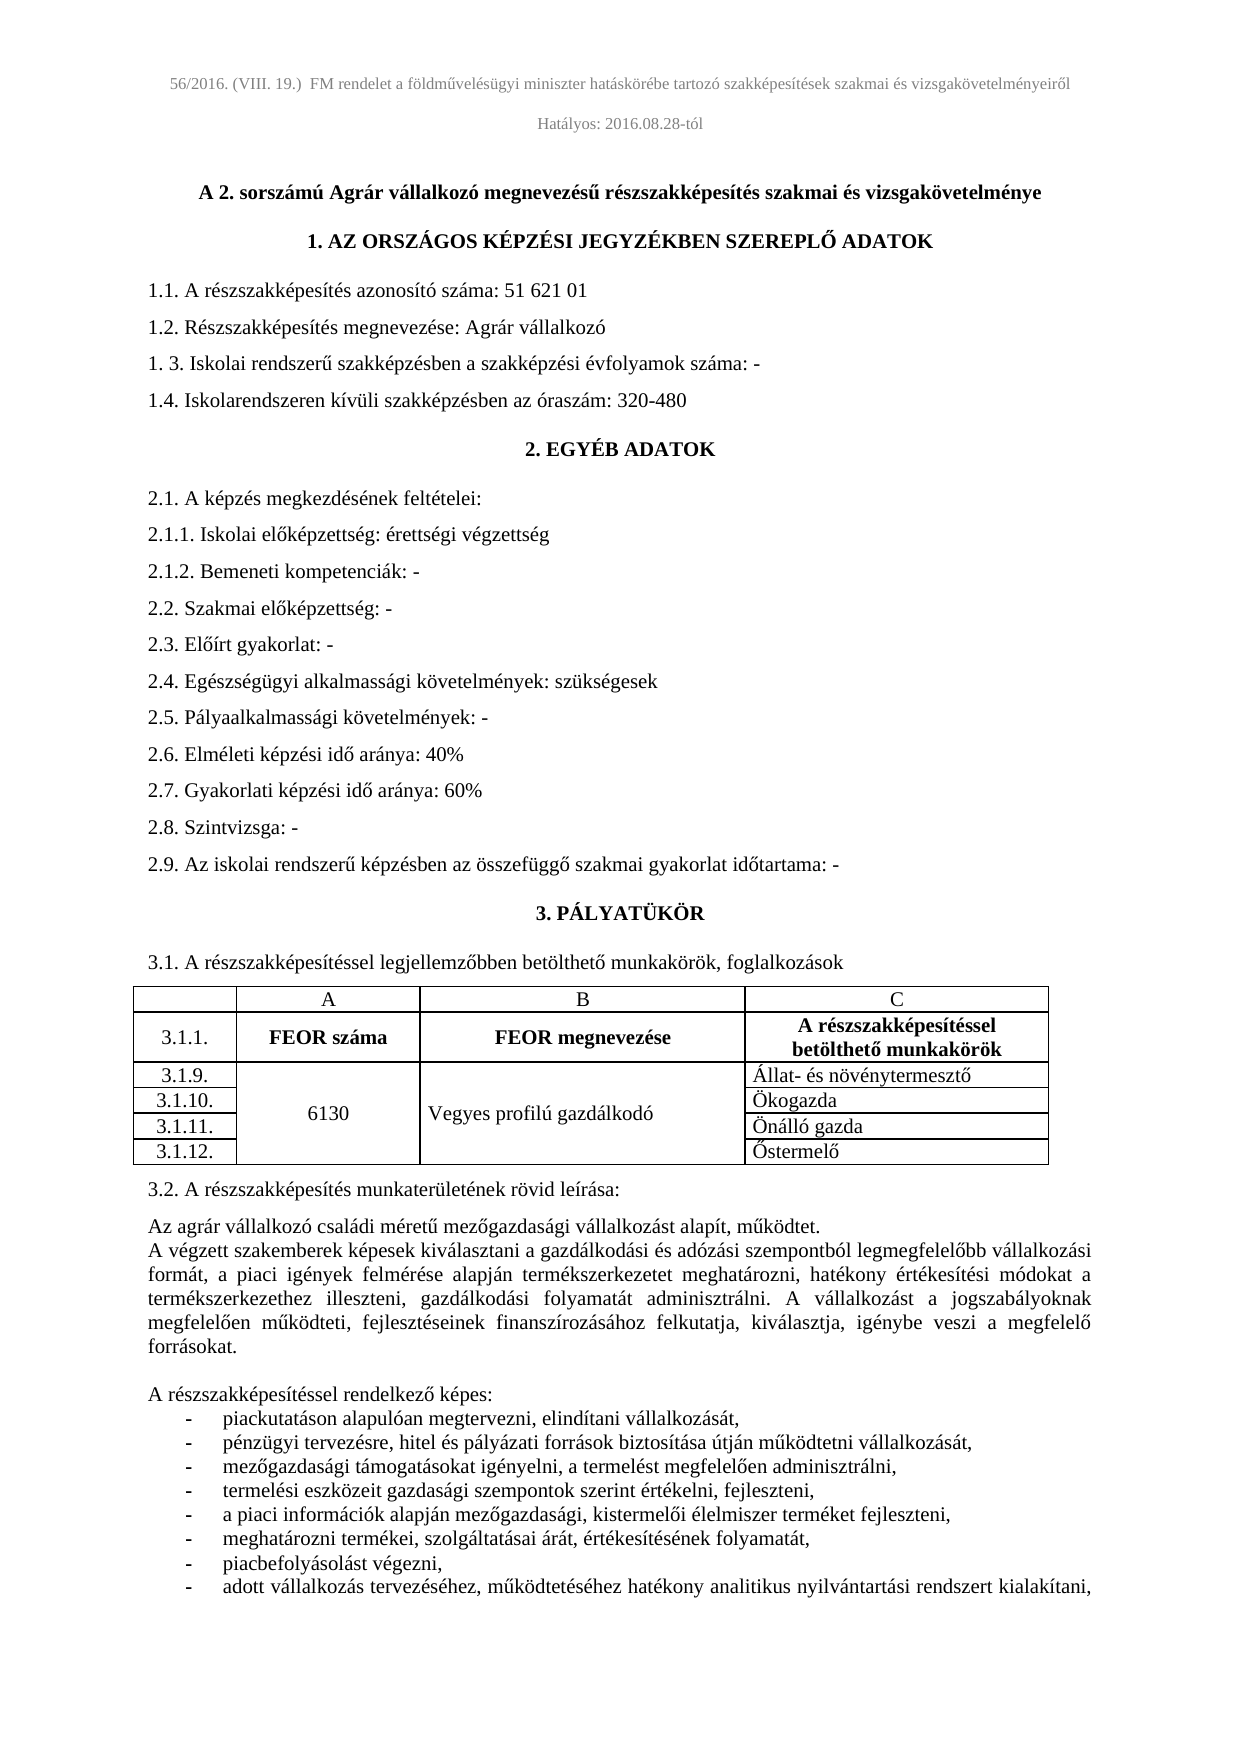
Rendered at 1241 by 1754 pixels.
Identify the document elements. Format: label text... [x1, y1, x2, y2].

table_cell 3.1.10. [134, 1088, 236, 1112]
table_cell A részszakképesítéssel betölthető munkakörök [746, 1013, 1048, 1061]
text 2.4. Egészségügyi alkalmassági követelmények: szükségesek [148, 669, 1093, 693]
table_cell Állat- és növénytermesztő [746, 1063, 1048, 1087]
text 2.7. Gyakorlati képzési idő aránya: 60% [148, 778, 1093, 802]
table_header B [421, 987, 744, 1011]
text 2.5. Pályaalkalmassági követelmények: - [148, 705, 1093, 729]
text 1.4. Iskolarendszeren kívüli szakképzésben az óraszám: 320-480 [148, 388, 1093, 412]
table_header C [746, 987, 1048, 1011]
text 1.2. Részszakképesítés megnevezése: Agrár vállalkozó [148, 314, 1093, 339]
text - pénzügyi tervezésre, hitel és pályázati források biztosítása útján működtetni vállalkozását, [185, 1430, 1093, 1454]
table_cell FEOR megnevezése [421, 1013, 744, 1061]
text - termelési eszközeit gazdasági szempontok szerint értékelni, fejleszteni, [185, 1478, 1093, 1502]
text - mezőgazdasági támogatásokat igényelni, a termelést megfelelően adminisztrálni, [185, 1454, 1093, 1478]
table_cell Vegyes profilú gazdálkodó [421, 1063, 744, 1163]
text 2.1. A képzés megkezdésének feltételei: [148, 486, 1093, 510]
table_cell 6130 [237, 1063, 419, 1163]
text 1. AZ ORSZÁGOS KÉPZÉSI JEGYZÉKBEN SZEREPLŐ ADATOK [148, 229, 1093, 253]
text A 2. sorszámú Agrár vállalkozó megnevezésű részszakképesítés szakmai és vizsgakövetelménye [148, 180, 1093, 204]
table_cell 3.1.1. [134, 1013, 236, 1061]
text 3.1. A részszakképesítéssel legjellemzőbben betölthető munkakörök, foglalkozások [148, 949, 1093, 974]
text A végzett szakemberek képesek kiválasztani a gazdálkodási és adózási szempontból legmegfelelőbb vállalkozási formát, a piaci igények felmérése alapján termékszerkezetet meghatározni, hatékony értékesítési módokat a termékszerkezethez illeszteni, gazdálkodási folyamatát adminisztrálni. A vállalkozást a jogszabályoknak megfelelően működteti, fejlesztéseinek finanszírozásához felkutatja, kiválasztja, igénybe veszi a megfelelő forrásokat. [148, 1238, 1093, 1358]
table_cell Őstermelő [746, 1140, 1048, 1163]
text 1.1. A részszakképesítés azonosító száma: 51 621 01 [148, 278, 1093, 302]
text - piacbefolyásolást végezni, [185, 1550, 1093, 1574]
text A részszakképesítéssel rendelkező képes: [148, 1382, 1093, 1406]
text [185, 1574, 1093, 1598]
text - piackutatáson alapulóan megtervezni, elindítani vállalkozását, [185, 1406, 1093, 1430]
text 2. EGYÉB ADATOK [148, 437, 1093, 461]
text 2.2. Szakmai előképzettség: - [148, 596, 1093, 619]
text 2.3. Előírt gyakorlat: - [148, 632, 1093, 656]
table_cell Ökogazda [746, 1088, 1048, 1112]
table_header A [237, 987, 419, 1011]
text Az agrár vállalkozó családi méretű mezőgazdasági vállalkozást alapít, működtet. [148, 1213, 1093, 1238]
text 1. 3. Iskolai rendszerű szakképzésben a szakképzési évfolyamok száma: - [148, 351, 1093, 375]
text - meghatározni termékei, szolgáltatásai árát, értékesítésének folyamatát, [185, 1526, 1093, 1550]
text 3.2. A részszakképesítés munkaterületének rövid leírása: [148, 1177, 1093, 1201]
table_cell 3.1.12. [134, 1140, 236, 1163]
text 2.1.1. Iskolai előképzettség: érettségi végzettség [148, 522, 1093, 546]
text 2.6. Elméleti képzési idő aránya: 40% [148, 742, 1093, 766]
table_header [134, 987, 236, 1011]
text 2.9. Az iskolai rendszerű képzésben az összefüggő szakmai gyakorlat időtartama: - [148, 851, 1093, 876]
table_cell FEOR száma [237, 1013, 419, 1061]
table_cell 3.1.9. [134, 1063, 236, 1087]
text 2.1.2. Bemeneti kompetenciák: - [148, 559, 1093, 583]
text 2.8. Szintvizsga: - [148, 815, 1093, 839]
table_cell 3.1.11. [134, 1114, 236, 1138]
text - a piaci információk alapján mezőgazdasági, kistermelői élelmiszer terméket fejleszteni, [185, 1502, 1093, 1526]
text 3. PÁLYATÜKÖR [148, 901, 1093, 924]
table_cell Önálló gazda [746, 1114, 1048, 1138]
